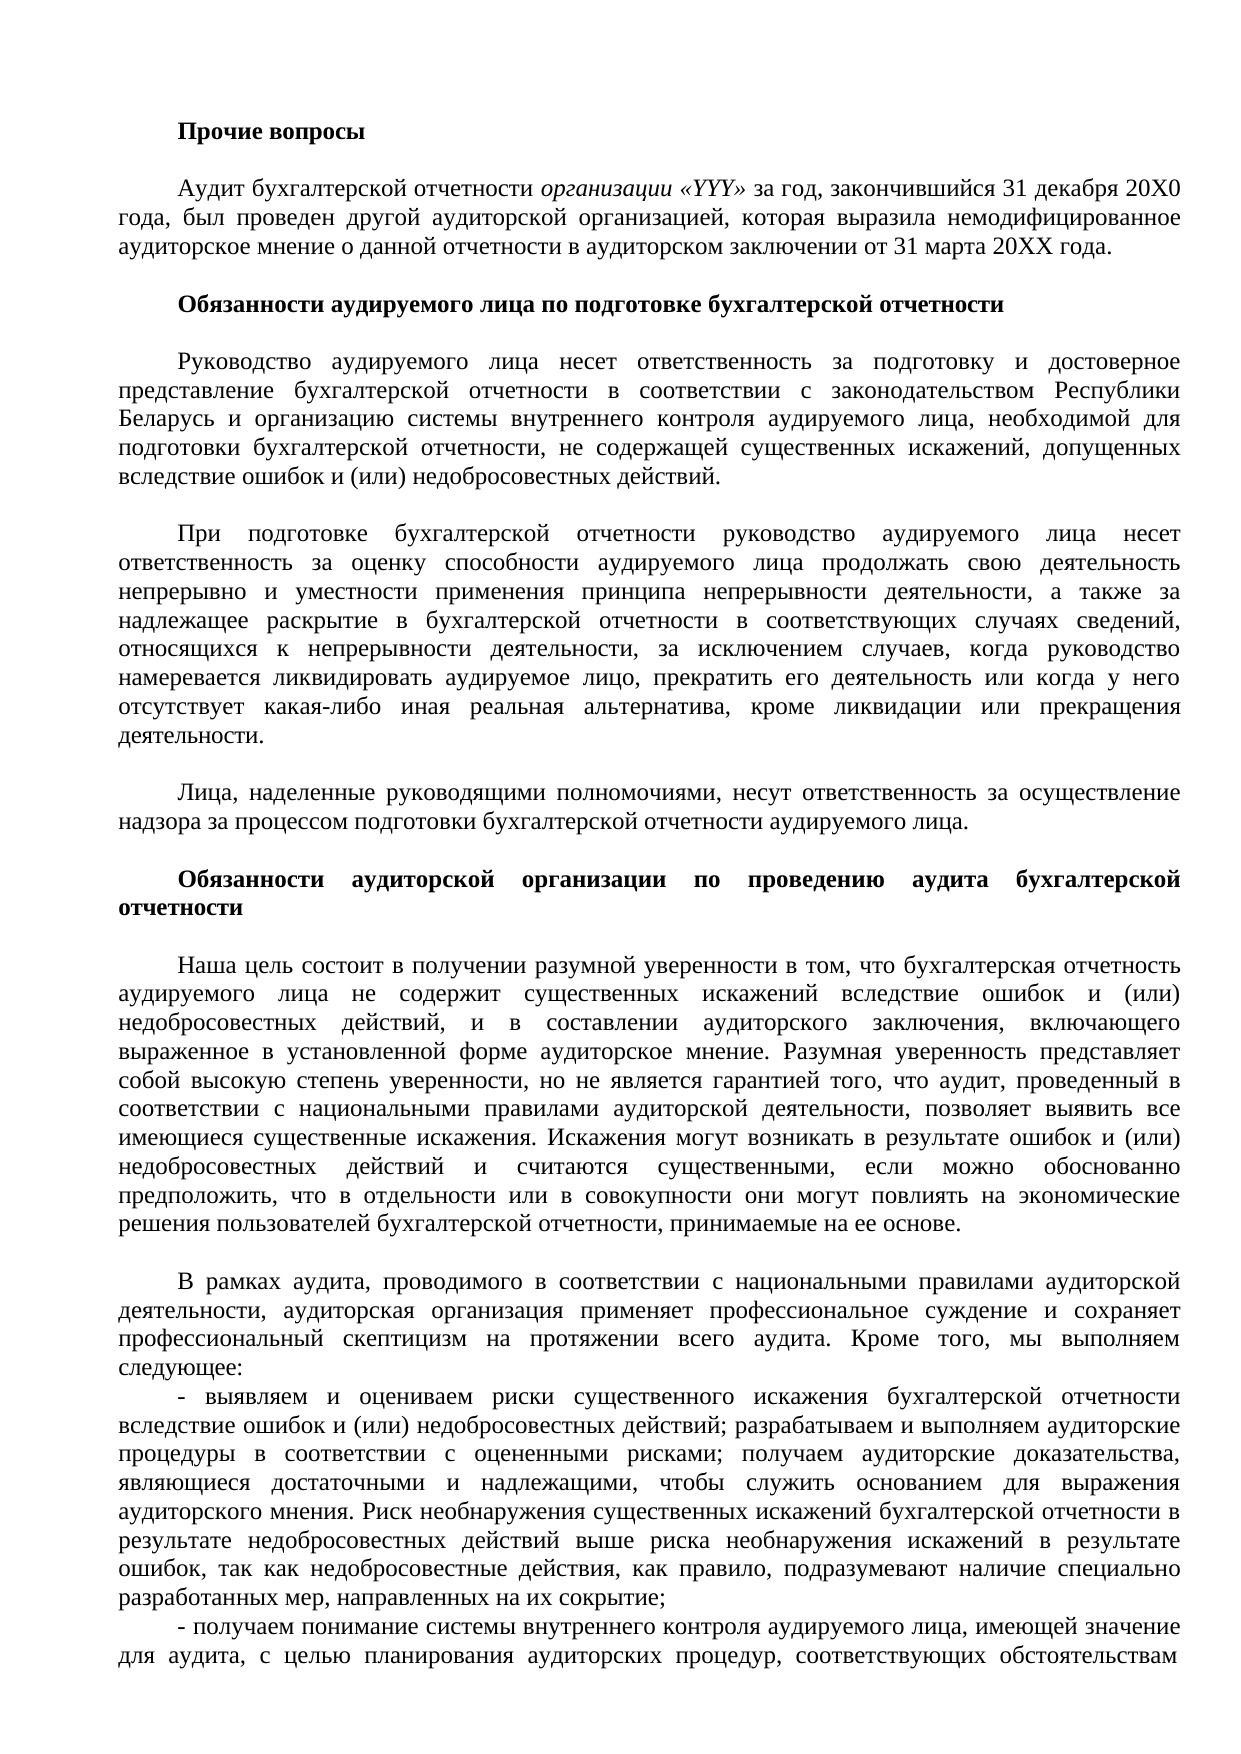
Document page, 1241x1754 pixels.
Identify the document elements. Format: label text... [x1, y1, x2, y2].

list получаем понимание системы внутреннего контроля аудируемого лица, имеющей значение для аудита, с целью планирования аудиторских процедур, соответствующих обстоятельствам [118, 1611, 1181, 1668]
subtitle Обязанности аудиторской организации по проведению аудита бухгалтерской отчетности [118, 864, 1181, 921]
text В рамках аудита, проводимого в соответствии с национальными правилами аудиторской деятельности, аудиторская организация применяет профессиональное суждение и сохраняет профессиональный скептицизм на протяжении всего аудита. Кроме того, мы выполняем следующее: [118, 1266, 1181, 1381]
text При подготовке бухгалтерской отчетности руководство аудируемого лица несет ответственность за оценку способности аудируемого лица продолжать свою деятельность непрерывно и уместности применения принципа непрерывности деятельности, а также за надлежащее раскрытие в бухгалтерской отчетности в соответствующих случаях сведений, относящихся к непрерывности деятельности, за исключением случаев, когда руководство намеревается ликвидировать аудируемое лицо, прекратить его деятельность или когда у него отсутствует какая-либо иная реальная альтернатива, кроме ликвидации или прекращения деятельности. [118, 518, 1181, 748]
list выявляем и оцениваем риски существенного искажения бухгалтерской отчетности вследствие ошибок и (или) недобросовестных действий; разрабатываем и выполняем аудиторские процедуры в соответствии с оцененными рисками; получаем аудиторские доказательства, являющиеся достаточными и надлежащими, чтобы служить основанием для выражения аудиторского мнения. Риск необнаружения существенных искажений бухгалтерской отчетности в результате недобросовестных действий выше риска необнаружения искажений в результате ошибок, так как недобросовестные действия, как правило, подразумевают наличие специально разработанных мер, направленных на их сокрытие; [118, 1381, 1181, 1611]
text Руководство аудируемого лица несет ответственность за подготовку и достоверное представление бухгалтерской отчетности в соответствии с законодательством Республики Беларусь и организацию системы внутреннего контроля аудируемого лица, необходимой для подготовки бухгалтерской отчетности, не содержащей существенных искажений, допущенных вследствие ошибок и (или) недобросовестных действий. [118, 346, 1181, 490]
subtitle Обязанности аудируемого лица по подготовке бухгалтерской отчетности [177, 289, 1192, 317]
text Аудит бухгалтерской отчетности организации «YYY» за год, закончившийся 31 декабря 20Х0 года, был проведен другой аудиторской организацией, которая выразила немодифицированное аудиторское мнение о данной отчетности в аудиторском заключении от 31 марта 20ХХ года. [118, 173, 1181, 260]
subtitle Прочие вопросы [177, 116, 1192, 145]
text Лица, наделенные руководящими полномочиями, несут ответственность за осуществление надзора за процессом подготовки бухгалтерской отчетности аудируемого лица. [118, 777, 1181, 835]
text Наша цель состоит в получении разумной уверенности в том, что бухгалтерская отчетность аудируемого лица не содержит существенных искажений вследствие ошибок и (или) недобросовестных действий, и в составлении аудиторского заключения, включающего выраженное в установленной форме аудиторское мнение. Разумная уверенность представляет собой высокую степень уверенности, но не является гарантией того, что аудит, проведенный в соответствии с национальными правилами аудиторской деятельности, позволяет выявить все имеющиеся существенные искажения. Искажения могут возникать в результате ошибок и (или) недобросовестных действий и считаются существенными, если можно обоснованно предположить, что в отдельности или в совокупности они могут повлиять на экономические решения пользователей бухгалтерской отчетности, принимаемые на ее основе. [118, 950, 1181, 1237]
